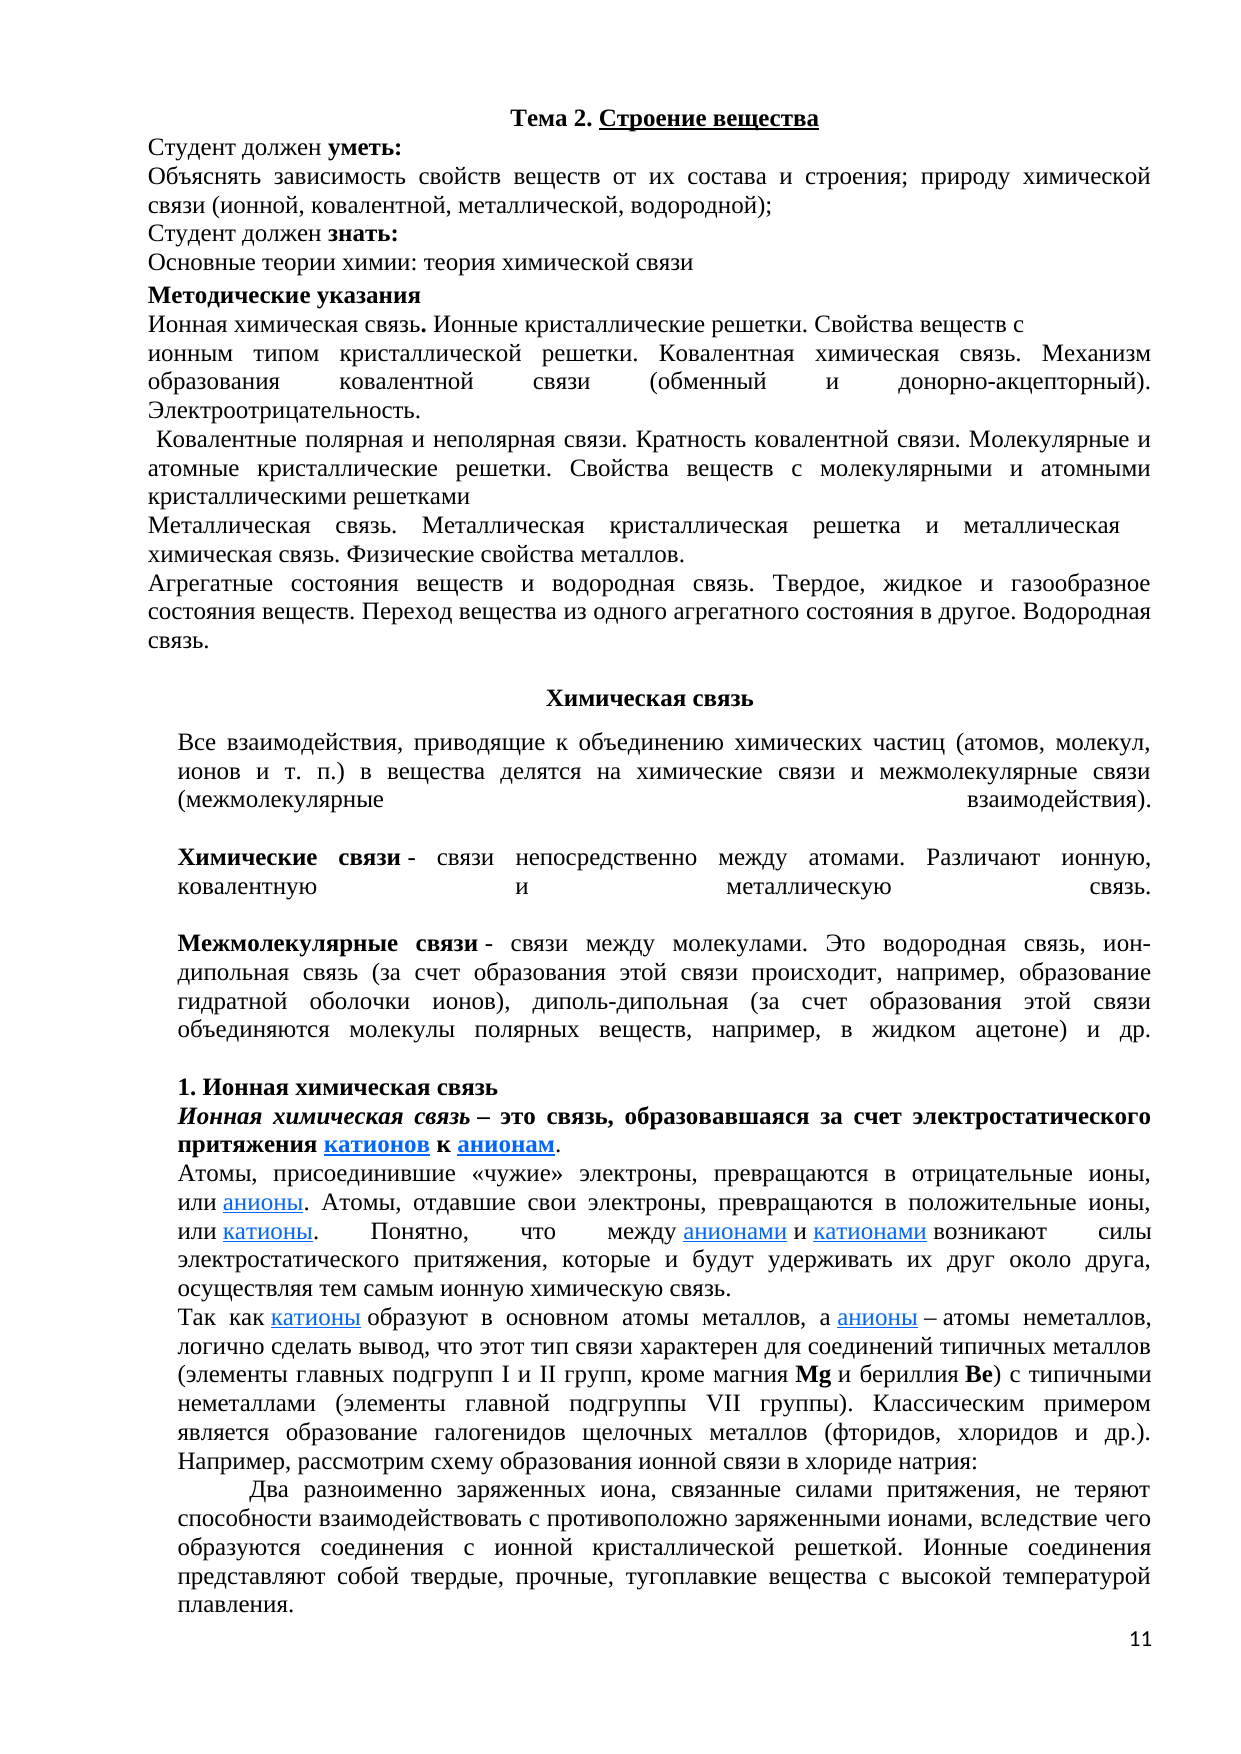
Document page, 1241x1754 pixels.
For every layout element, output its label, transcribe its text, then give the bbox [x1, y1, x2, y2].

text Атомы, присоединившие «чужие» электроны, превращаются в отрицательные ионы, или анионы. Атомы, отдавшие свои электроны, превращаются в положительные ионы, или катионы. Понятно, что между анионами и катионами возникают силы электростатического притяжения, которые и будут удерживать их друг около друга, осуществляя тем самым ионную химическую связь. [177, 1158, 1152, 1302]
text Ковалентные полярная и неполярная связи. Кратность ковалентной связи. Молекулярные и атомные кристаллические решетки. Свойства веществ с молекулярными и атомными кристаллическими решетками [148, 424, 1152, 510]
text Так как катионы образуют в основном атомы металлов, а анионы – атомы неметаллов, логично сделать вывод, что этот тип связи характерен для соединений типичных металлов (элементы главных подгрупп I и II групп, кроме магния Mg и бериллия Be) с типичными неметаллами (элементы главной подгруппы VII группы). Классическим примером является образование галогенидов щелочных металлов (фторидов, хлоридов и др.). Например, рассмотрим схему образования ионной связи в хлориде натрия: [177, 1302, 1152, 1474]
list Агрегатные состояния веществ и водородная связь. Твердое, жидкое и газообразное состояния веществ. Переход вещества из одного агрегатного состояния в другое. Водородная связь. [148, 568, 1152, 654]
text Студент должен знать: [148, 218, 1152, 247]
text Ионная химическая связь. Ионные кристаллические решетки. Свойства веществ с [148, 309, 1152, 338]
list Методические указания [148, 280, 1152, 309]
text Объяснять зависимость свойств веществ от их состава и строения; природу химической связи (ионной, ковалентной, металлической, водородной); [148, 161, 1152, 218]
text Металлическая связь. Металлическая кристаллическая решетка и металлическая химическая связь. Физические свойства металлов. [148, 510, 1121, 568]
text Основные теории химии: теория химической связи [148, 247, 1152, 276]
text Ионная химическая связь – это связь, образовавшаяся за счет электростатического притяжения катионов к анионам. [177, 1101, 1152, 1158]
text Тема 2. Строение вещества [177, 103, 1152, 132]
text Все взаимодействия, приводящие к объединению химических частиц (атомов, молекул, ионов и т. п.) в вещества делятся на химические связи и межмолекулярные связи (межмолекулярные взаимодействия). Химические связи - связи непосредственно между атомами. Различают ионную, ковалентную и металлическую связь. Межмолекулярные связи - связи между молекулами. Это водородная связь, ион-дипольная связь (за счет образования этой связи происходит, например, образование гидратной оболочки ионов), диполь-дипольная (за счет образования этой связи объединяются молекулы полярных веществ, например, в жидком ацетоне) и др. 1. Ионная химическая связь [177, 727, 1152, 1101]
text Два разноименно заряженных иона, связанные силами притяжения, не теряют способности взаимодействовать с противоположно заряженными ионами, вследствие чего образуются соединения с ионной кристаллической решеткой. Ионные соединения представляют собой твердые, прочные, тугоплавкие вещества с высокой температурой плавления. [177, 1474, 1152, 1618]
text Химическая связь [148, 683, 1152, 711]
text Студент должен уметь: [148, 132, 1152, 161]
text ионным типом кристаллической решетки. Ковалентная химическая связь. Механизм образования ковалентной связи (обменный и донорно-акцепторный). Электроотрицательность. [148, 338, 1152, 424]
